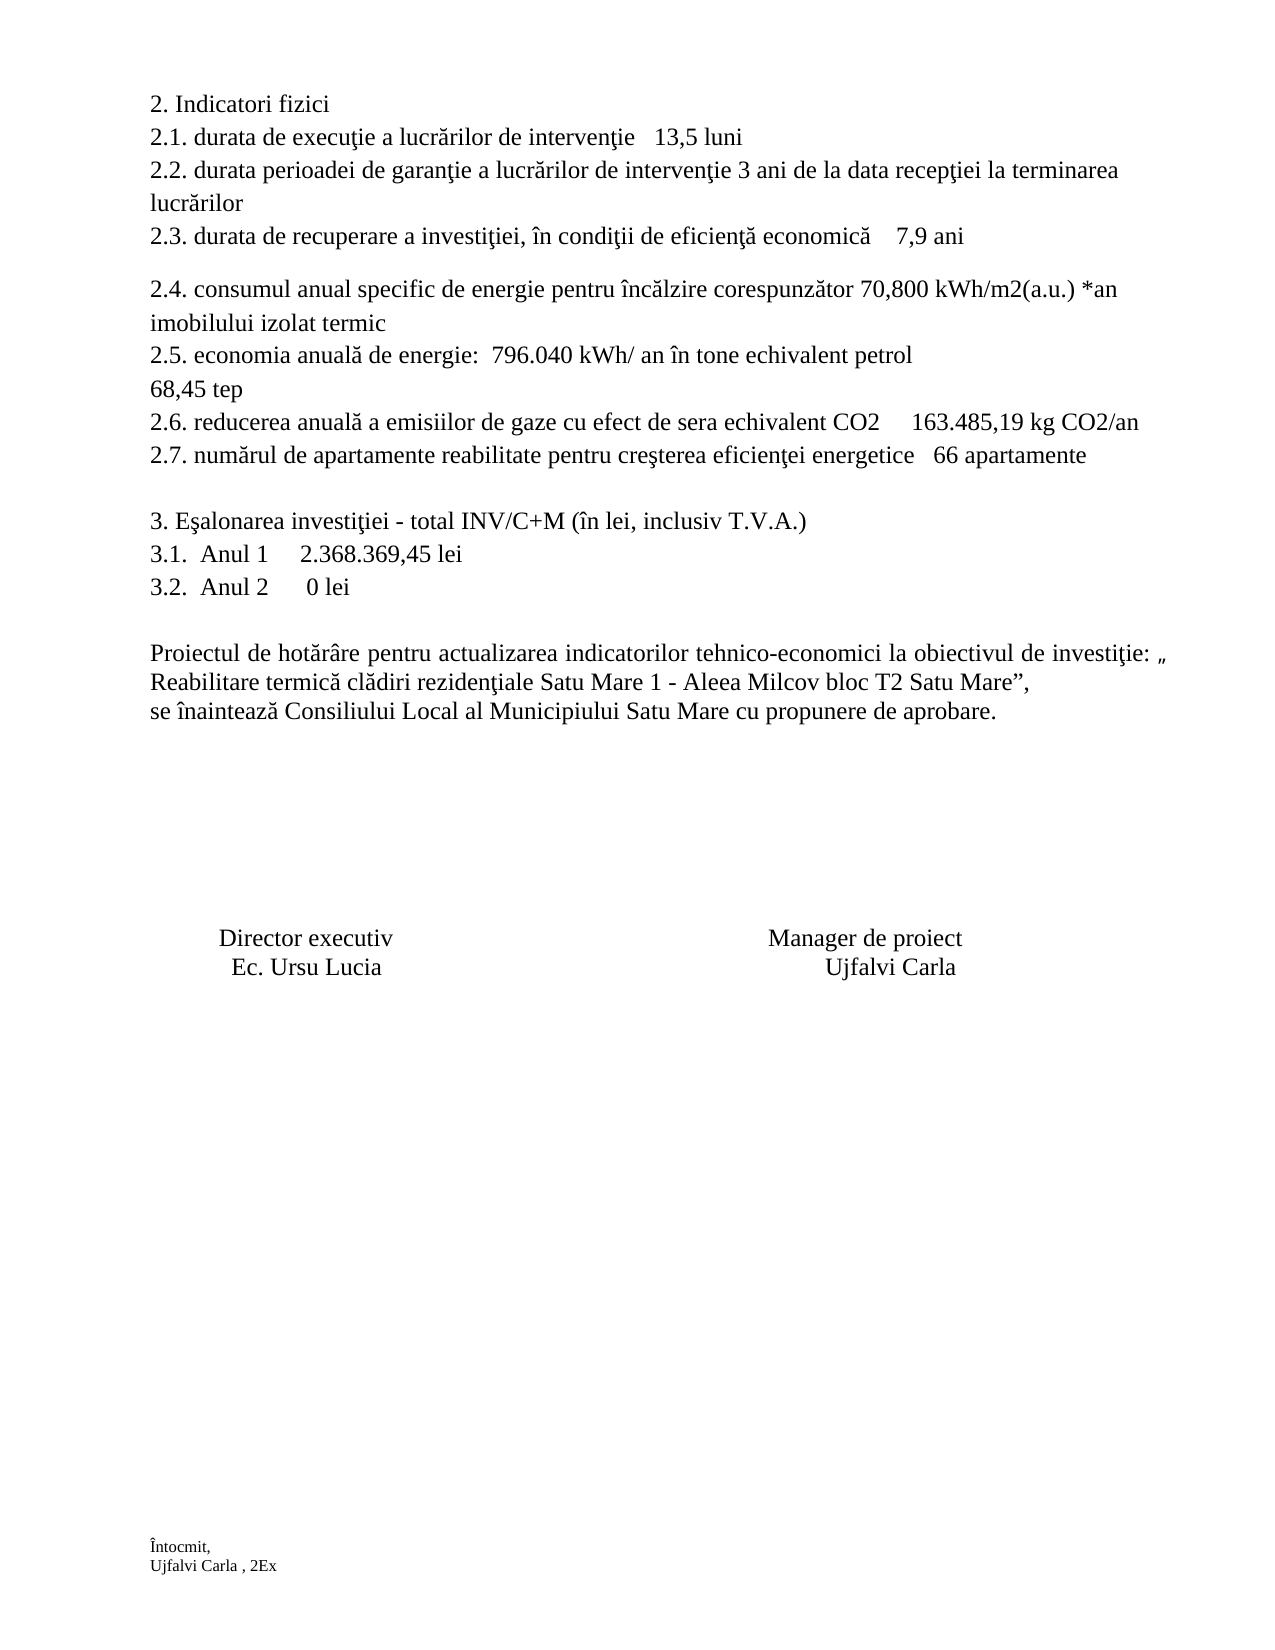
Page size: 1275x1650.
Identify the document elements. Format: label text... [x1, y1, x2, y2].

text Director executiv Manager de proiect [150, 923, 1167, 952]
text 2.4. consumul anual specific de energie pentru încălzire corespunzător 70,800 kWh/m2(a.u.) *an imobilului izolat termic [150, 274, 1167, 336]
text 3.1. Anul 1 2.368.369,45 lei [150, 539, 1167, 567]
text se înaintează Consiliului Local al Municipiului Satu Mare cu propunere de aprobare. [150, 696, 1167, 725]
text 2. Indicatori fizici [150, 89, 1167, 117]
text 3. Eşalonarea investiţiei - total INV/C+M (în lei, inclusiv T.V.A.) [150, 506, 1167, 534]
text 2.1. durata de execuţie a lucrărilor de intervenţie 13,5 luni [150, 122, 1167, 150]
text 2.6. reducerea anuală a emisiilor de gaze cu efect de sera echivalent CO2 163.485,19 kg CO2/an [150, 407, 1167, 435]
text 2.3. durata de recuperare a investiţiei, în condiţii de eficienţă economică 7,9 ani [150, 221, 1167, 249]
text 2.7. numărul de apartamente reabilitate pentru creşterea eficienţei energetice 66 apartamente [150, 440, 1167, 468]
text 3.2. Anul 2 0 lei [150, 572, 1167, 601]
text 2.5. economia anuală de energie: 796.040 kWh/ an în tone echivalent petrol 68,45 tep [150, 341, 1167, 402]
text Proiectul de hotărâre pentru actualizarea indicatorilor tehnico-economici la obiectivul de investiţie: „ Reabilitare termică clădiri rezidenţiale Satu Mare 1 - Aleea Milcov bloc T2 Satu Mare”, [150, 638, 1167, 696]
text Ec. Ursu Lucia Ujfalvi Carla [150, 952, 1167, 980]
text 2.2. durata perioadei de garanţie a lucrărilor de intervenţie 3 ani de la data recepţiei la terminarea lucrărilor [150, 155, 1167, 216]
